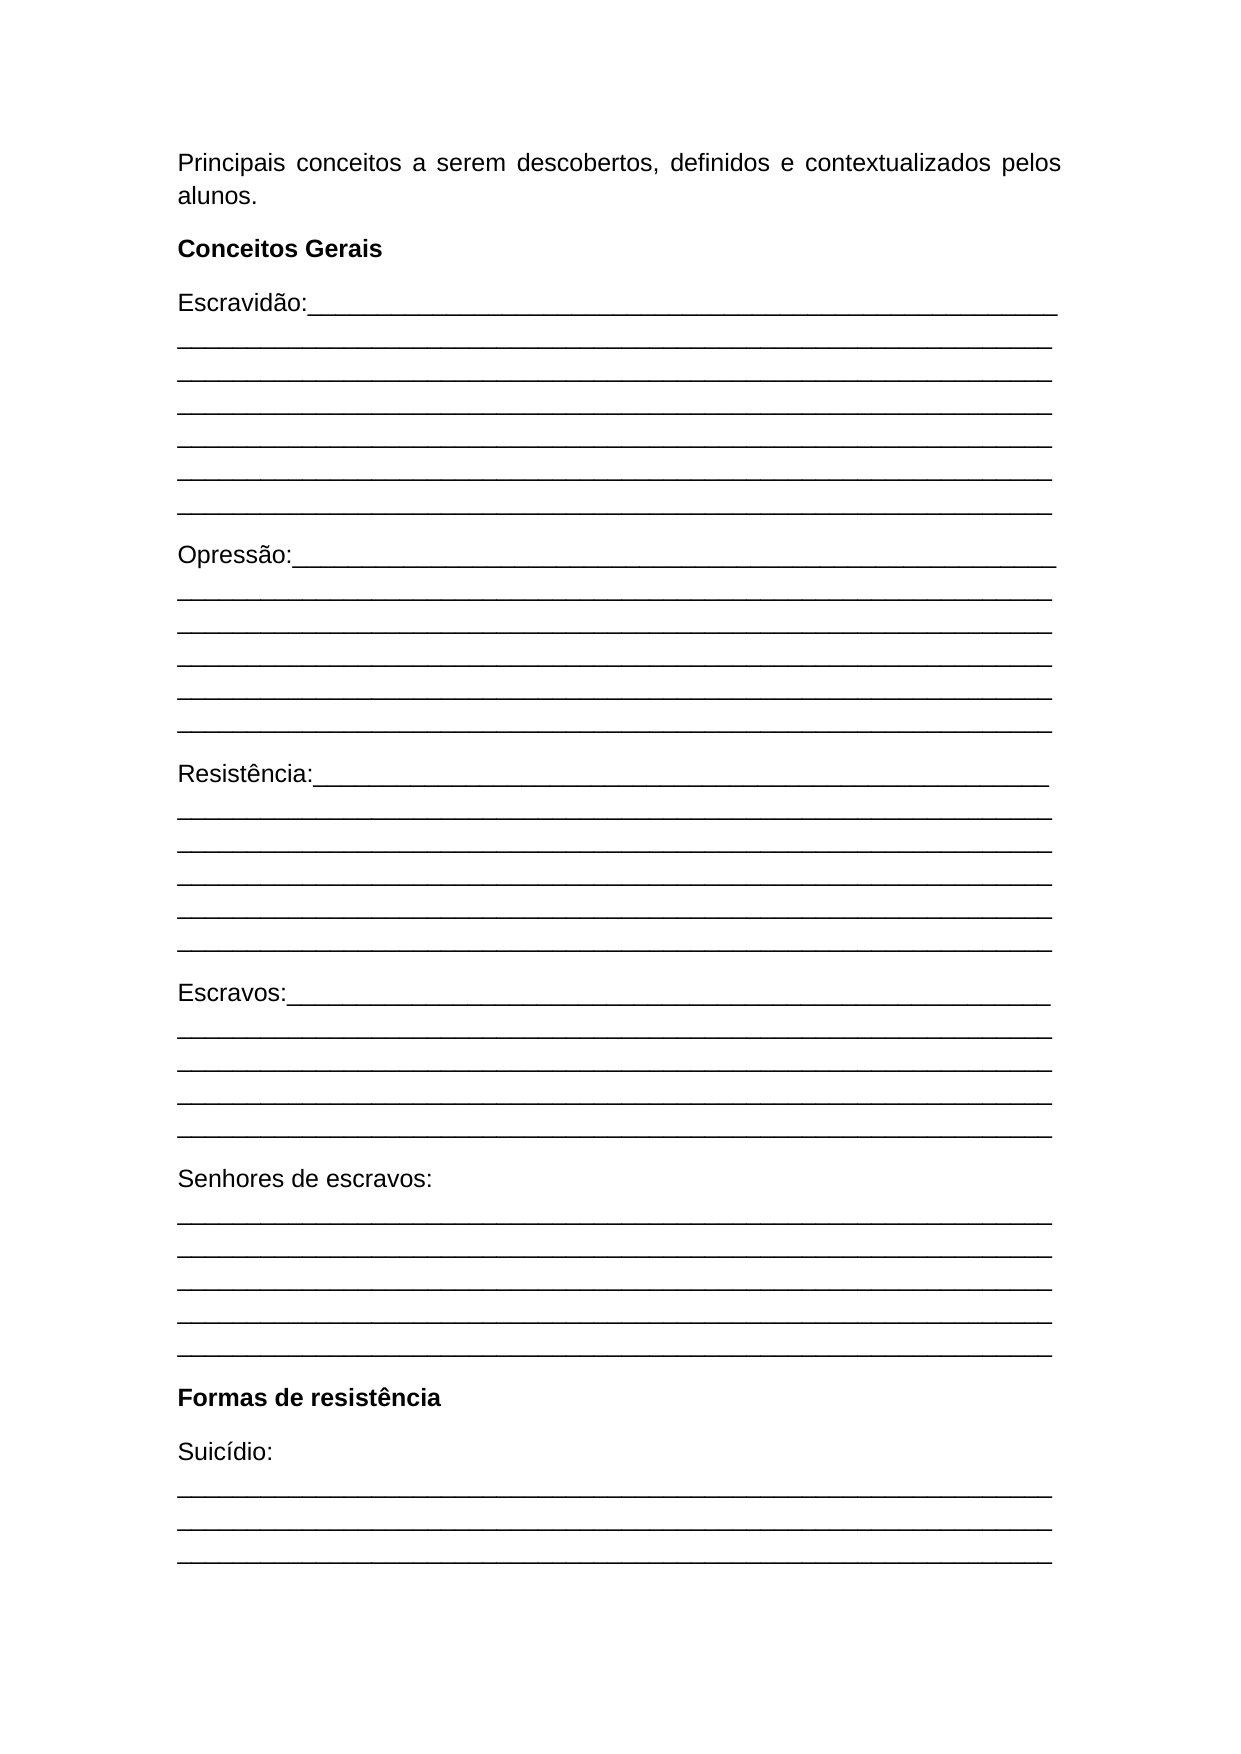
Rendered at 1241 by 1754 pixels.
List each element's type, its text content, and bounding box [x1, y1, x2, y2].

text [177, 1437, 1063, 1565]
text Resistência:________________________________________________________________________________________________________________________________________________________________________________________________________________________________________________________________________________________________________________________________________________________________________________ [177, 759, 1063, 953]
text Escravos:___________________________________________________________________________________________________________________________________________________________________________________________________________________________________________________________________________________________________________________ [177, 978, 1063, 1139]
text Senhores de escravos: ___________________________________________________________________________________________________________________________________________________________________________________________________________________________________________________________________________________________________________________________ [177, 1164, 1063, 1358]
text Conceitos Gerais [177, 234, 1063, 263]
text Formas de resistência [177, 1383, 1063, 1412]
text Opressão:__________________________________________________________________________________________________________________________________________________________________________________________________________________________________________________________________________________________________________________________________________________________________________________ [177, 540, 1063, 734]
text Principais conceitos a serem descobertos, definidos e contextualizados pelos alunos. [177, 148, 1063, 209]
text Escravidão:________________________________________________________________________________________________________________________________________________________________________________________________________________________________________________________________________________________________________________________________________________________________________________________________________________________________________________ [177, 288, 1063, 515]
